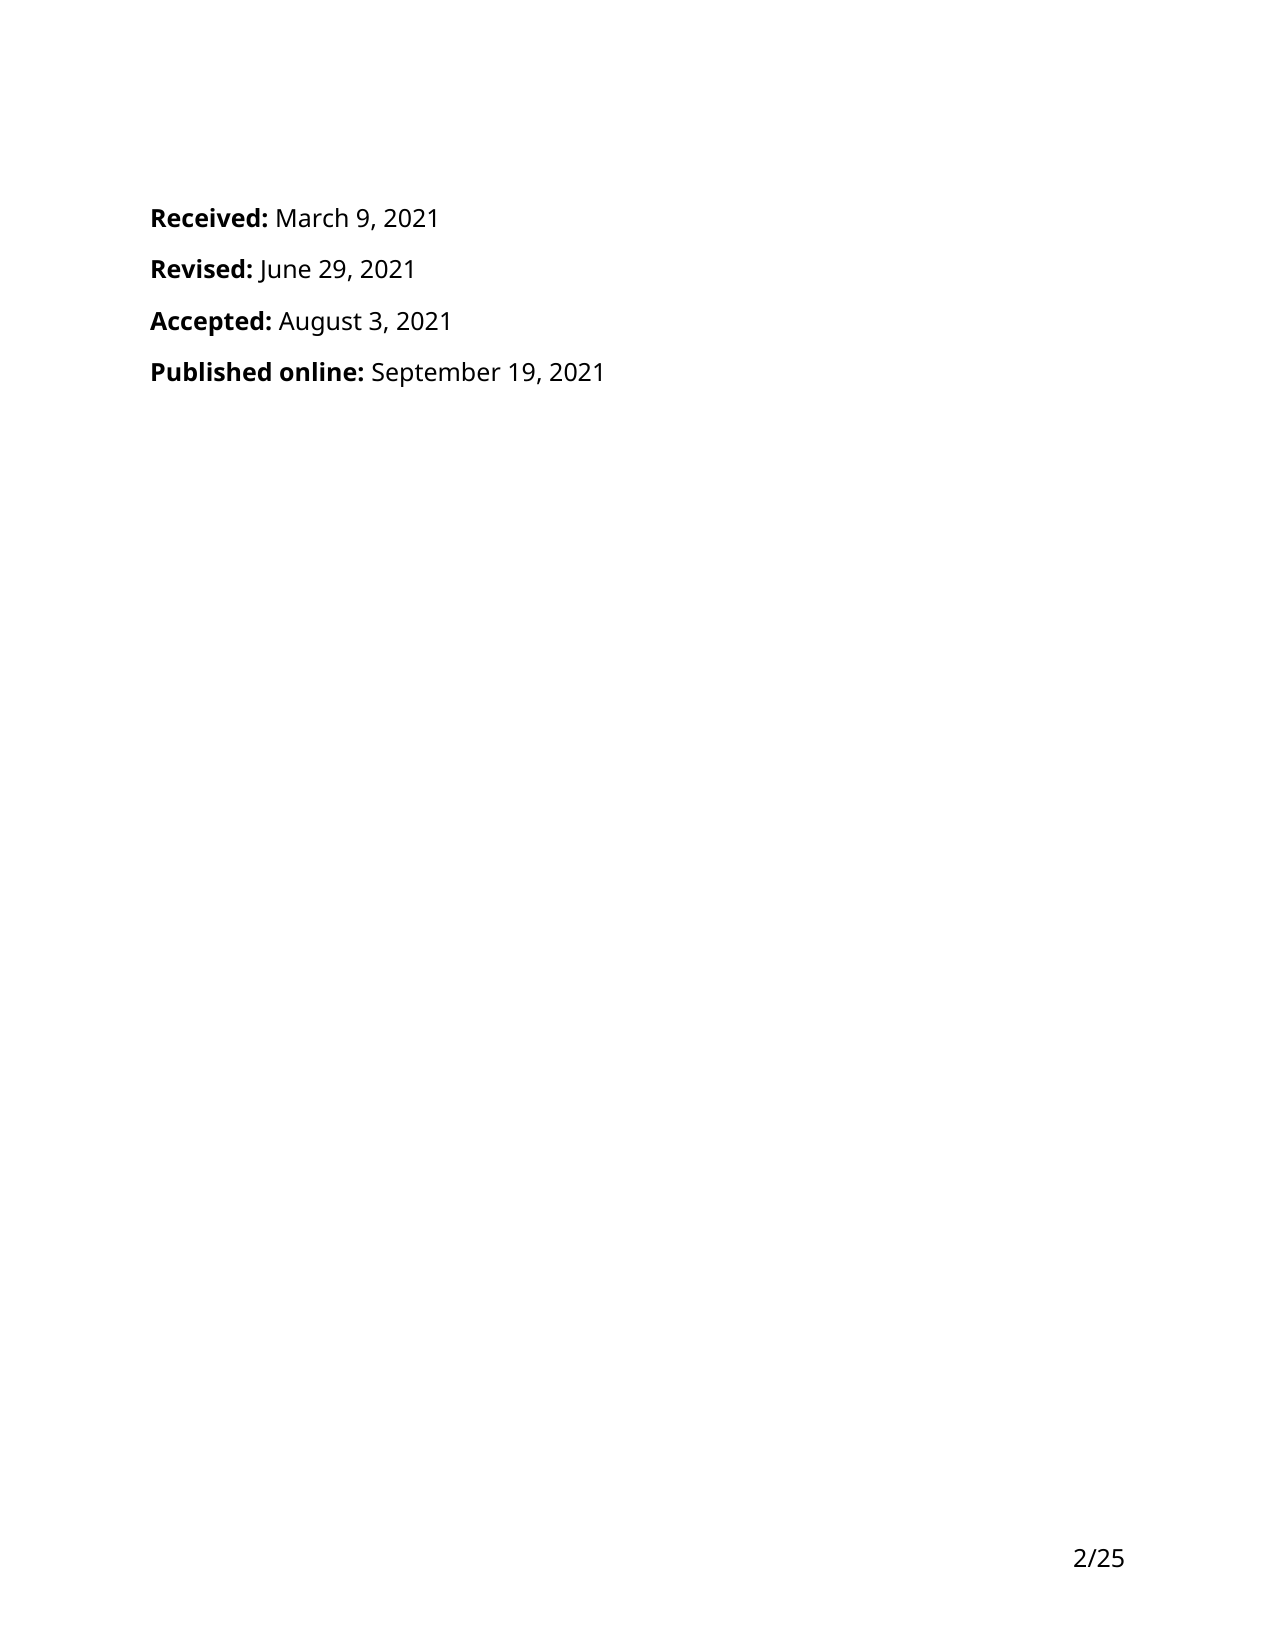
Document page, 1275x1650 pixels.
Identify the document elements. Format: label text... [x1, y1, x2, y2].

text Accepted: August 3, 2021 [150, 303, 1125, 337]
text Revised: June 29, 2021 [150, 252, 1125, 286]
text Published online: September 19, 2021 [150, 354, 1125, 388]
text Received: March 9, 2021 [150, 201, 1125, 235]
